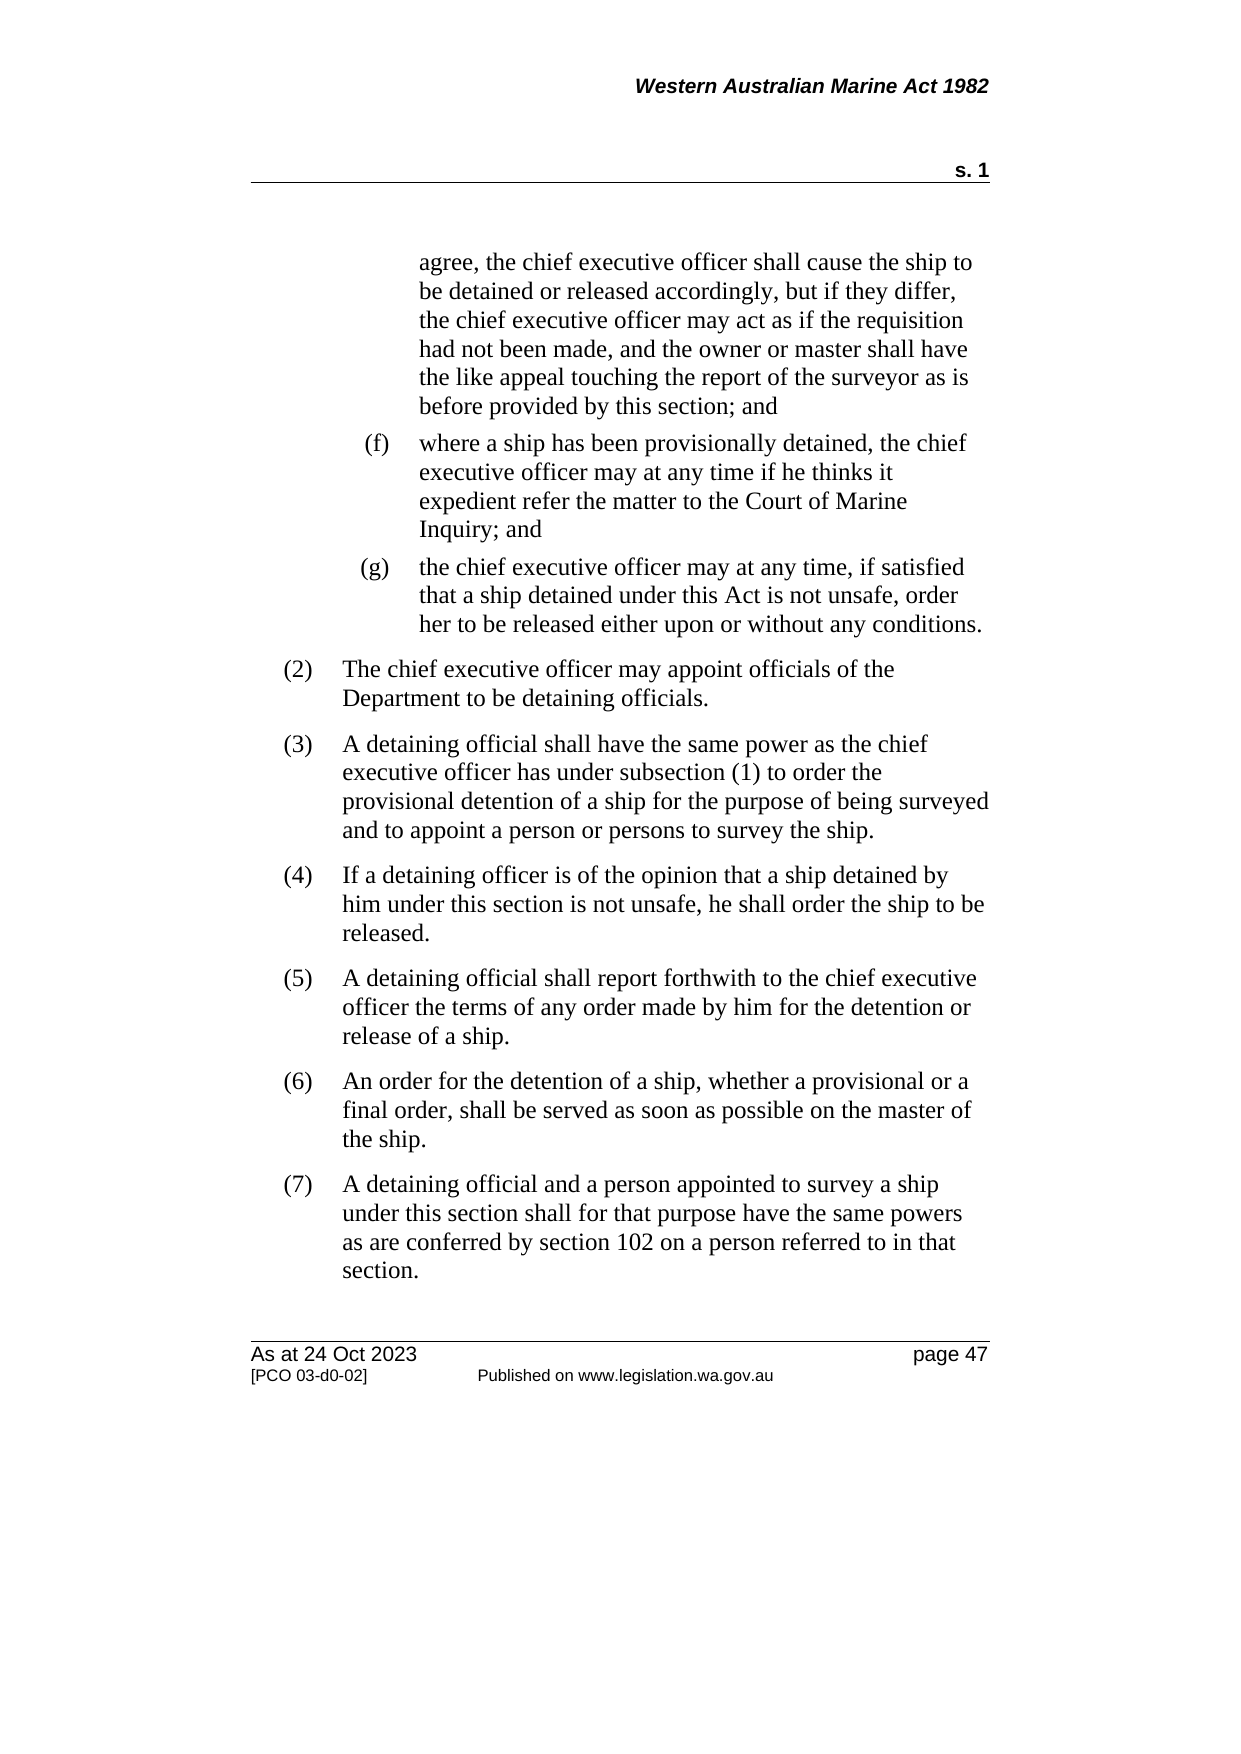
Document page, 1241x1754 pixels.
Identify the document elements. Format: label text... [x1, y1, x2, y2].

text (7) A detaining official and a person appointed to survey a ship under this section shall for that purpose have the same powers as are conferred by section 102 on a person referred to in that section. [251, 1169, 990, 1284]
text (g) the chief executive officer may at any time, if satisfied that a ship detained under this Act is not unsafe, order her to be released either upon or without any conditions. [251, 552, 990, 638]
text (6) An order for the detention of a ship, whether a provisional or a final order, shall be served as soon as possible on the master of the ship. [251, 1066, 990, 1152]
text (3) A detaining official shall have the same power as the chief executive officer has under subsection (1) to order the provisional detention of a ship for the purpose of being surveyed and to appoint a person or persons to survey the ship. [251, 729, 990, 844]
text (f) where a ship has been provisionally detained, the chief executive officer may at any time if he thinks it expedient refer the matter to the Court of Marine Inquiry; and [251, 428, 990, 543]
text (5) A detaining official shall report forthwith to the chief executive officer the terms of any order made by him for the detention or release of a ship. [251, 963, 990, 1049]
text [251, 247, 990, 420]
text (4) If a detaining officer is of the opinion that a ship detained by him under this section is not unsafe, he shall order the ship to be released. [251, 860, 990, 947]
text (2) The chief executive officer may appoint officials of the Department to be detaining officials. [251, 654, 990, 712]
